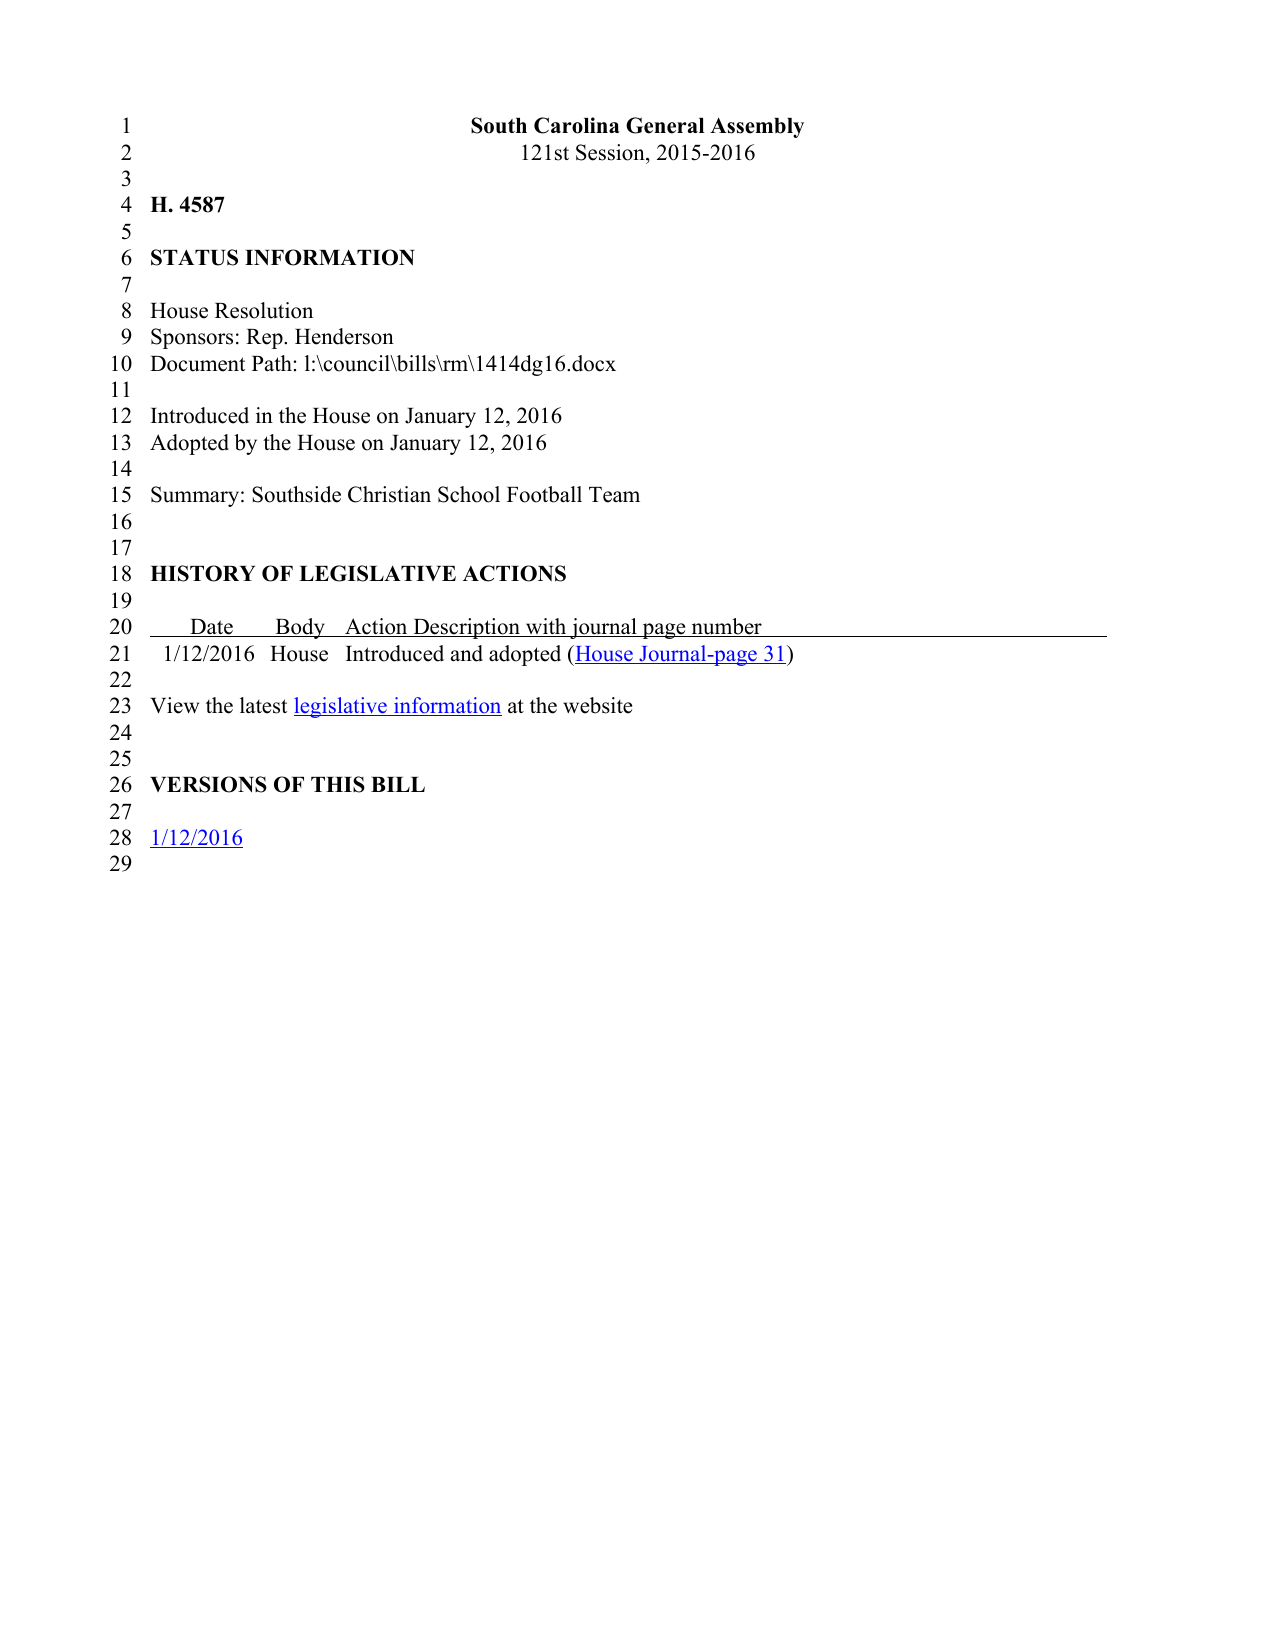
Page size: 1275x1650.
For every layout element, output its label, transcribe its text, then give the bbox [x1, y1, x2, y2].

text VERSIONS OF THIS BILL [150, 771, 1125, 798]
text 121st Session, 2015-2016 [150, 139, 1125, 165]
text 1/12/2016 House Introduced and adopted (House Journal-page 31) [150, 639, 1125, 666]
text South Carolina General Assembly [150, 112, 1125, 139]
text Sponsors: Rep. Henderson [150, 323, 1125, 350]
text 1/12/2016 [150, 824, 1125, 850]
text H. 4587 [150, 192, 1125, 218]
text Adopted by the House on January 12, 2016 [150, 429, 1125, 455]
text Document Path: l:\council\bills\rm\1414dg16.docx [150, 350, 1125, 376]
text Summary: Southside Christian School Football Team [150, 481, 1125, 508]
text View the latest legislative information at the website [150, 692, 1125, 719]
text House Resolution [150, 297, 1125, 323]
text Introduced in the House on January 12, 2016 [150, 402, 1125, 429]
text Date Body Action Description with journal page number [150, 613, 1125, 639]
text HISTORY OF LEGISLATIVE ACTIONS [150, 561, 1125, 587]
text STATUS INFORMATION [150, 244, 1125, 271]
